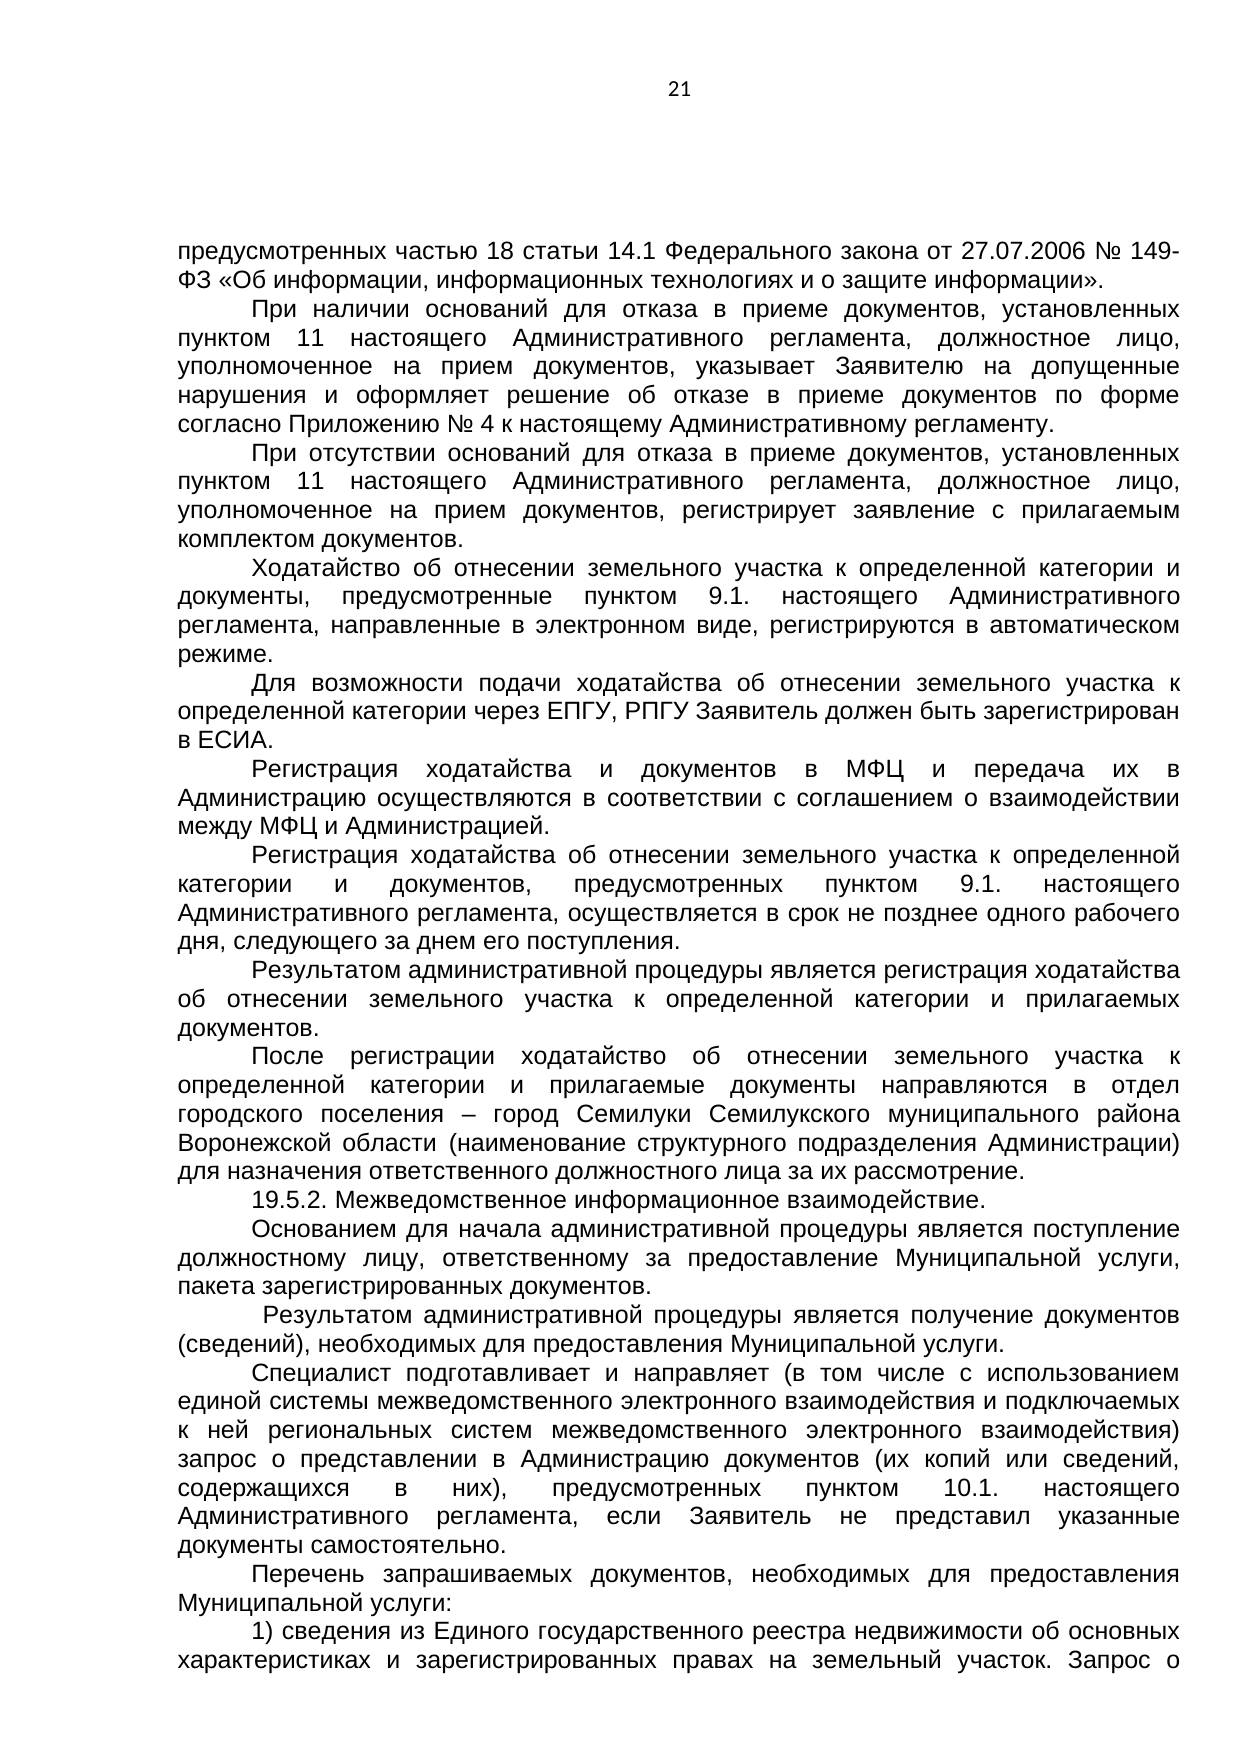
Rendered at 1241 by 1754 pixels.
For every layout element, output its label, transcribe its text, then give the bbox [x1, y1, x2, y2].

text Специалист подготавливает и направляет (в том числе с использованием единой системы межведомственного электронного взаимодействия и подключаемых к ней региональных систем межведомственного электронного взаимодействия) запрос о представлении в Администрацию документов (их копий или сведений, содержащихся в них), предусмотренных пунктом 10.1. настоящего Административного регламента, если Заявитель не представил указанные документы самостоятельно. [177, 1357, 1181, 1559]
text Регистрация ходатайства об отнесении земельного участка к определенной категории и документов, предусмотренных пунктом 9.1. настоящего Административного регламента, осуществляется в срок не позднее одного рабочего дня, следующего за днем его поступления. [177, 840, 1181, 955]
text Основанием для начала административной процедуры является поступление должностному лицу, ответственному за предоставление Муниципальной услуги, пакета зарегистрированных документов. [177, 1214, 1181, 1300]
text При наличии оснований для отказа в приеме документов, установленных пунктом 11 настоящего Административного регламента, должностное лицо, уполномоченное на прием документов, указывает Заявителю на допущенные нарушения и оформляет решение об отказе в приеме документов по форме согласно Приложению № 4 к настоящему Административному регламенту. [177, 294, 1181, 437]
text Результатом административной процедуры является регистрация ходатайства об отнесении земельного участка к определенной категории и прилагаемых документов. [177, 955, 1181, 1041]
text При отсутствии оснований для отказа в приеме документов, установленных пунктом 11 настоящего Административного регламента, должностное лицо, уполномоченное на прием документов, регистрирует заявление с прилагаемым комплектом документов. [177, 437, 1181, 552]
text Результатом административной процедуры является получение документов (сведений), необходимых для предоставления Муниципальной услуги. [177, 1300, 1181, 1357]
text После регистрации ходатайство об отнесении земельного участка к определенной категории и прилагаемые документы направляются в отдел городского поселения – город Семилуки Семилукского муниципального района Воронежской области (наименование структурного подразделения Администрации) для назначения ответственного должностного лица за их рассмотрение. [177, 1041, 1181, 1185]
text Регистрация ходатайства и документов в МФЦ и передача их в Администрацию осуществляются в соответствии с соглашением о взаимодействии между МФЦ и Администрацией. [177, 754, 1181, 840]
text Ходатайство об отнесении земельного участка к определенной категории и документы, предусмотренные пунктом 9.1. настоящего Административного регламента, направленные в электронном виде, регистрируются в автоматическом режиме. [177, 552, 1181, 667]
text Для возможности подачи ходатайства об отнесении земельного участка к определенной категории через ЕПГУ, РПГУ Заявитель должен быть зарегистрирован в ЕСИА. [177, 667, 1181, 754]
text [177, 1616, 1181, 1674]
text Перечень запрашиваемых документов, необходимых для предоставления Муниципальной услуги: [177, 1559, 1181, 1616]
text 19.5.2. Межведомственное информационное взаимодействие. [177, 1185, 1181, 1214]
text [177, 236, 1181, 294]
